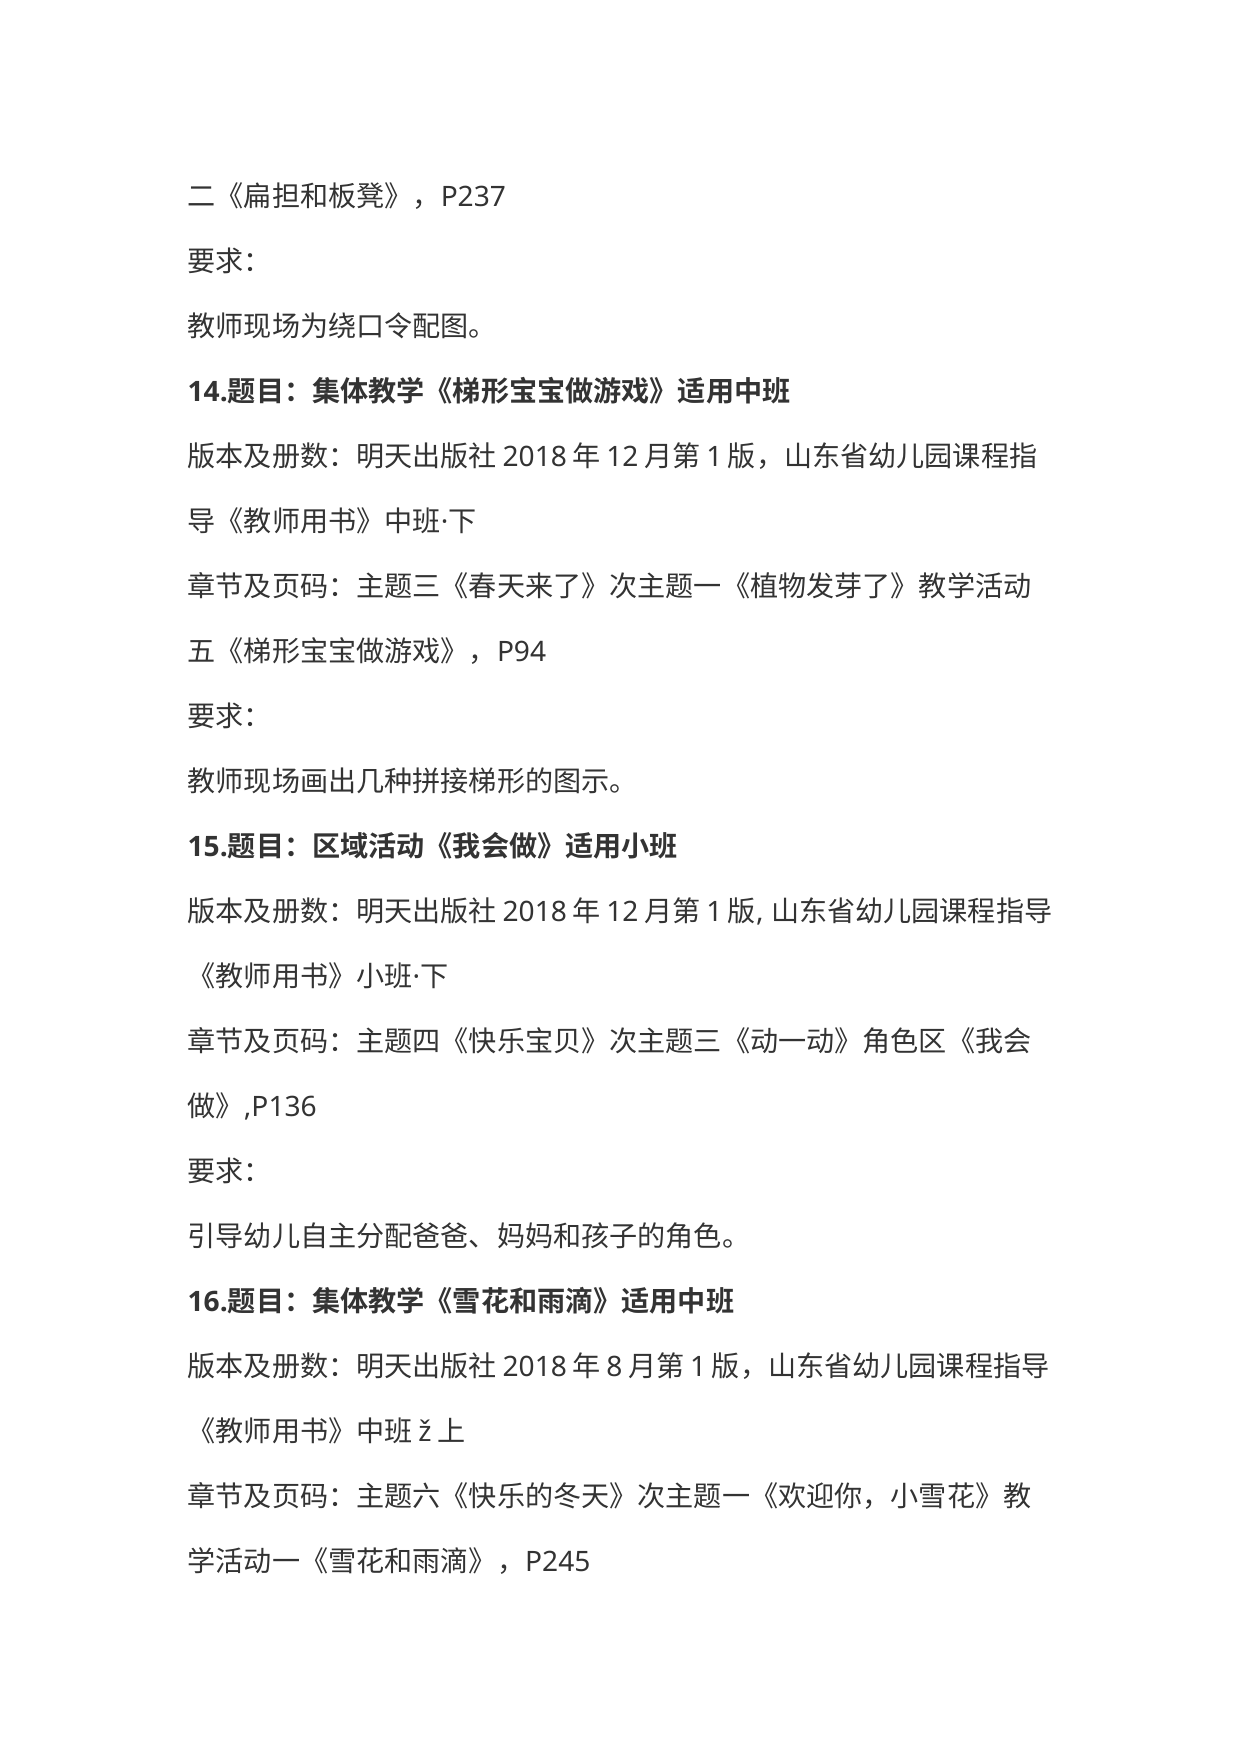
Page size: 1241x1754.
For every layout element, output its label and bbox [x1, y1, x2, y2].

text [187, 162, 1053, 1592]
